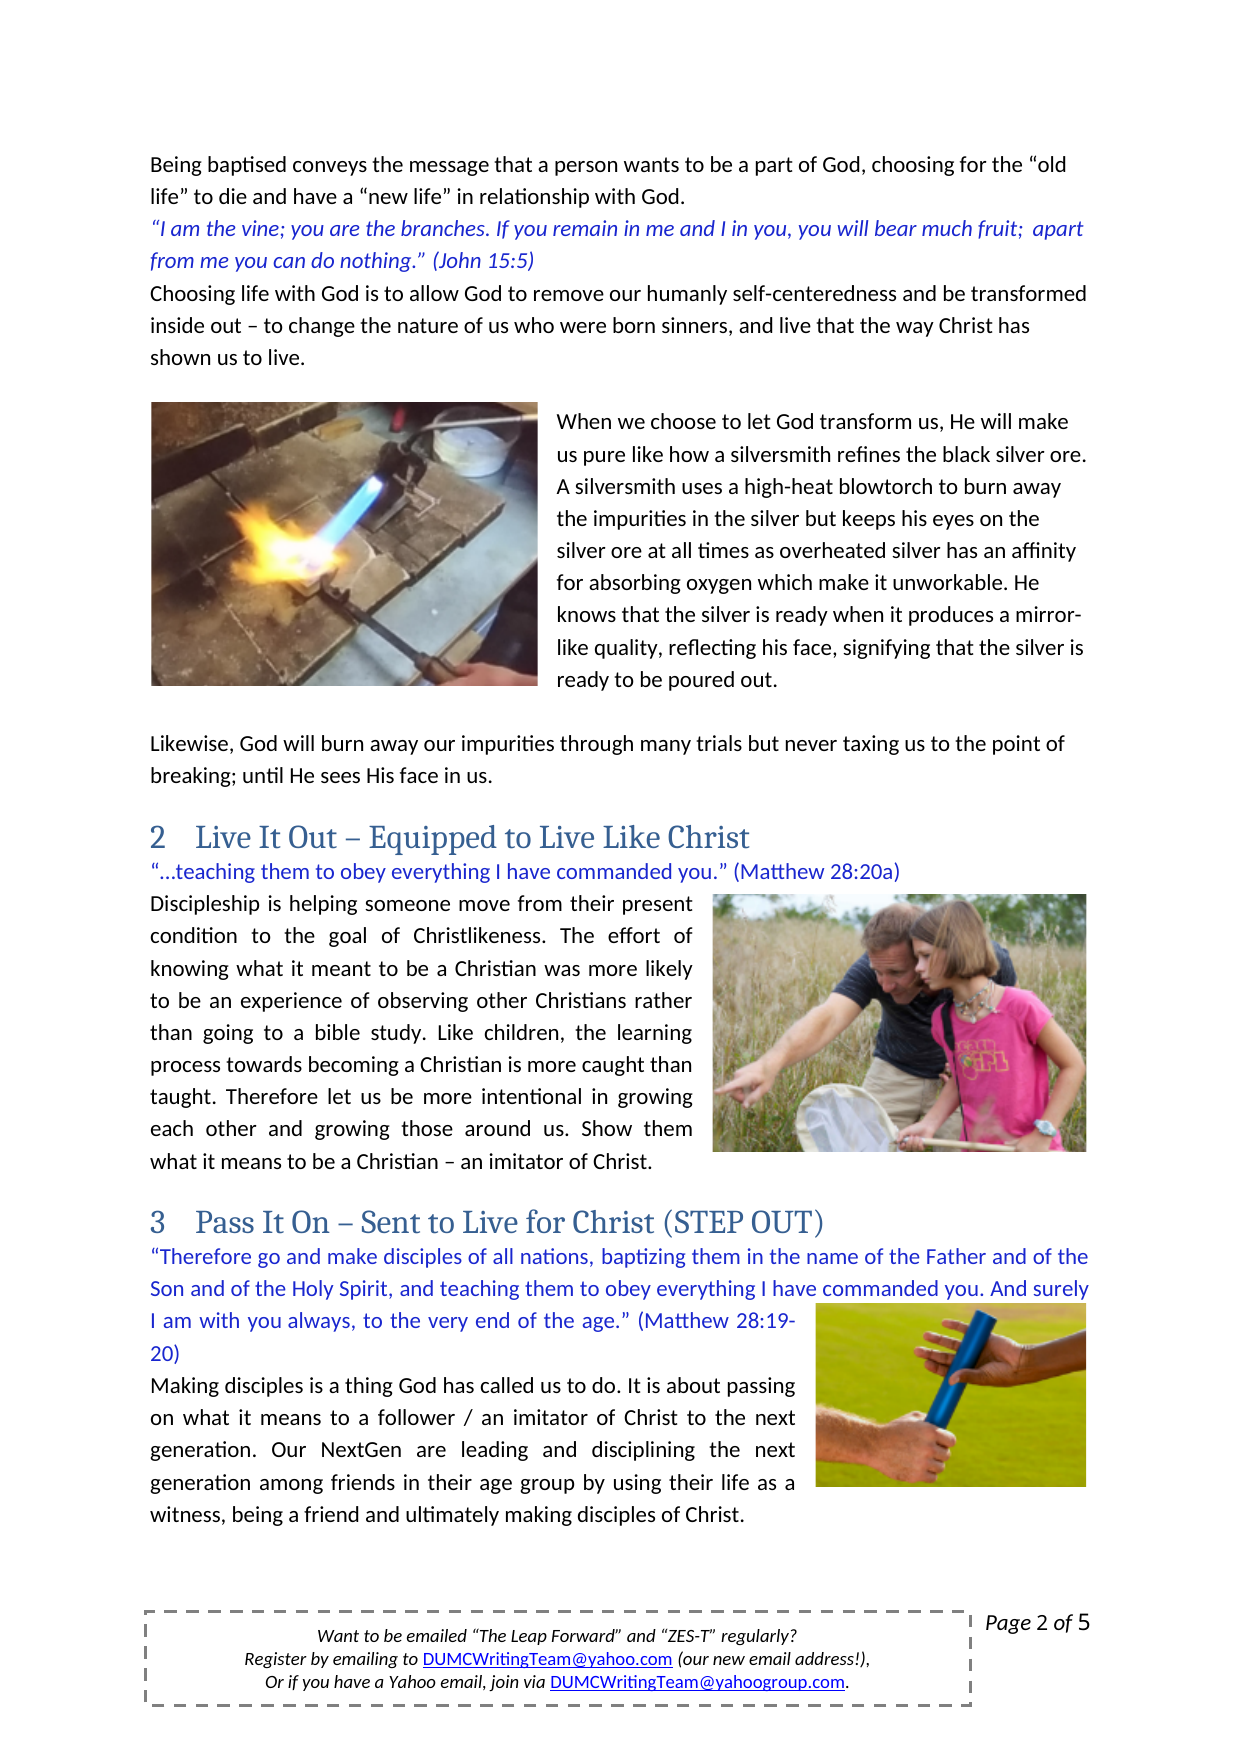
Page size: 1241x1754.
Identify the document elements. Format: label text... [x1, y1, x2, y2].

picture [814, 1336, 1086, 1518]
picture [711, 894, 1086, 1151]
text Being baptised conveys the message that a person wants to be a part of God, choosing for the “old life” to die and have a “new life” in relationship with God. [150, 150, 1090, 210]
subtitle Pass It On – Sent to Live for Christ (STEP OUT) [150, 1236, 1090, 1274]
picture [150, 402, 537, 684]
text “I am the vine; you are the branches. If you remain in me and I in you, you will bear much fruit; apart from me you can do nothing.” (John 15:5) [150, 214, 1090, 274]
text Choosing life with God is to allow God to remove our humanly self-centeredness and be transformed inside out – to change the nature of us who were born sinners, and live that the way Christ has shown us to live. [150, 279, 1090, 371]
subtitle Live It Out – Equipped to Live Like Christ [150, 819, 1090, 857]
text “Therefore go and make disciples of all nations, baptizing them in the name of the Father and of the Son and of the Holy Spirit, and teaching them to obey everything I have commanded you. And surely I am with you always, to the very end of the age.” (Matthew 28:19-20) [150, 1274, 1090, 1399]
text Making disciples is a thing God has called us to do. It is about passing on what it means to a follower / an imitator of Christ to the next generation. Our NextGen are leading and disciplining the next generation among friends in their age group by using their life as a witness, being a friend and ultimately making disciples of Christ. [150, 1403, 1090, 1560]
text “…teaching them to obey everything I have commanded you.” (Matthew 28:20a) [150, 857, 1090, 885]
text Likewise, God will burn away our impurities through many trials but never taxing us to the point of breaking; until He sees His face in us. [150, 729, 1090, 789]
